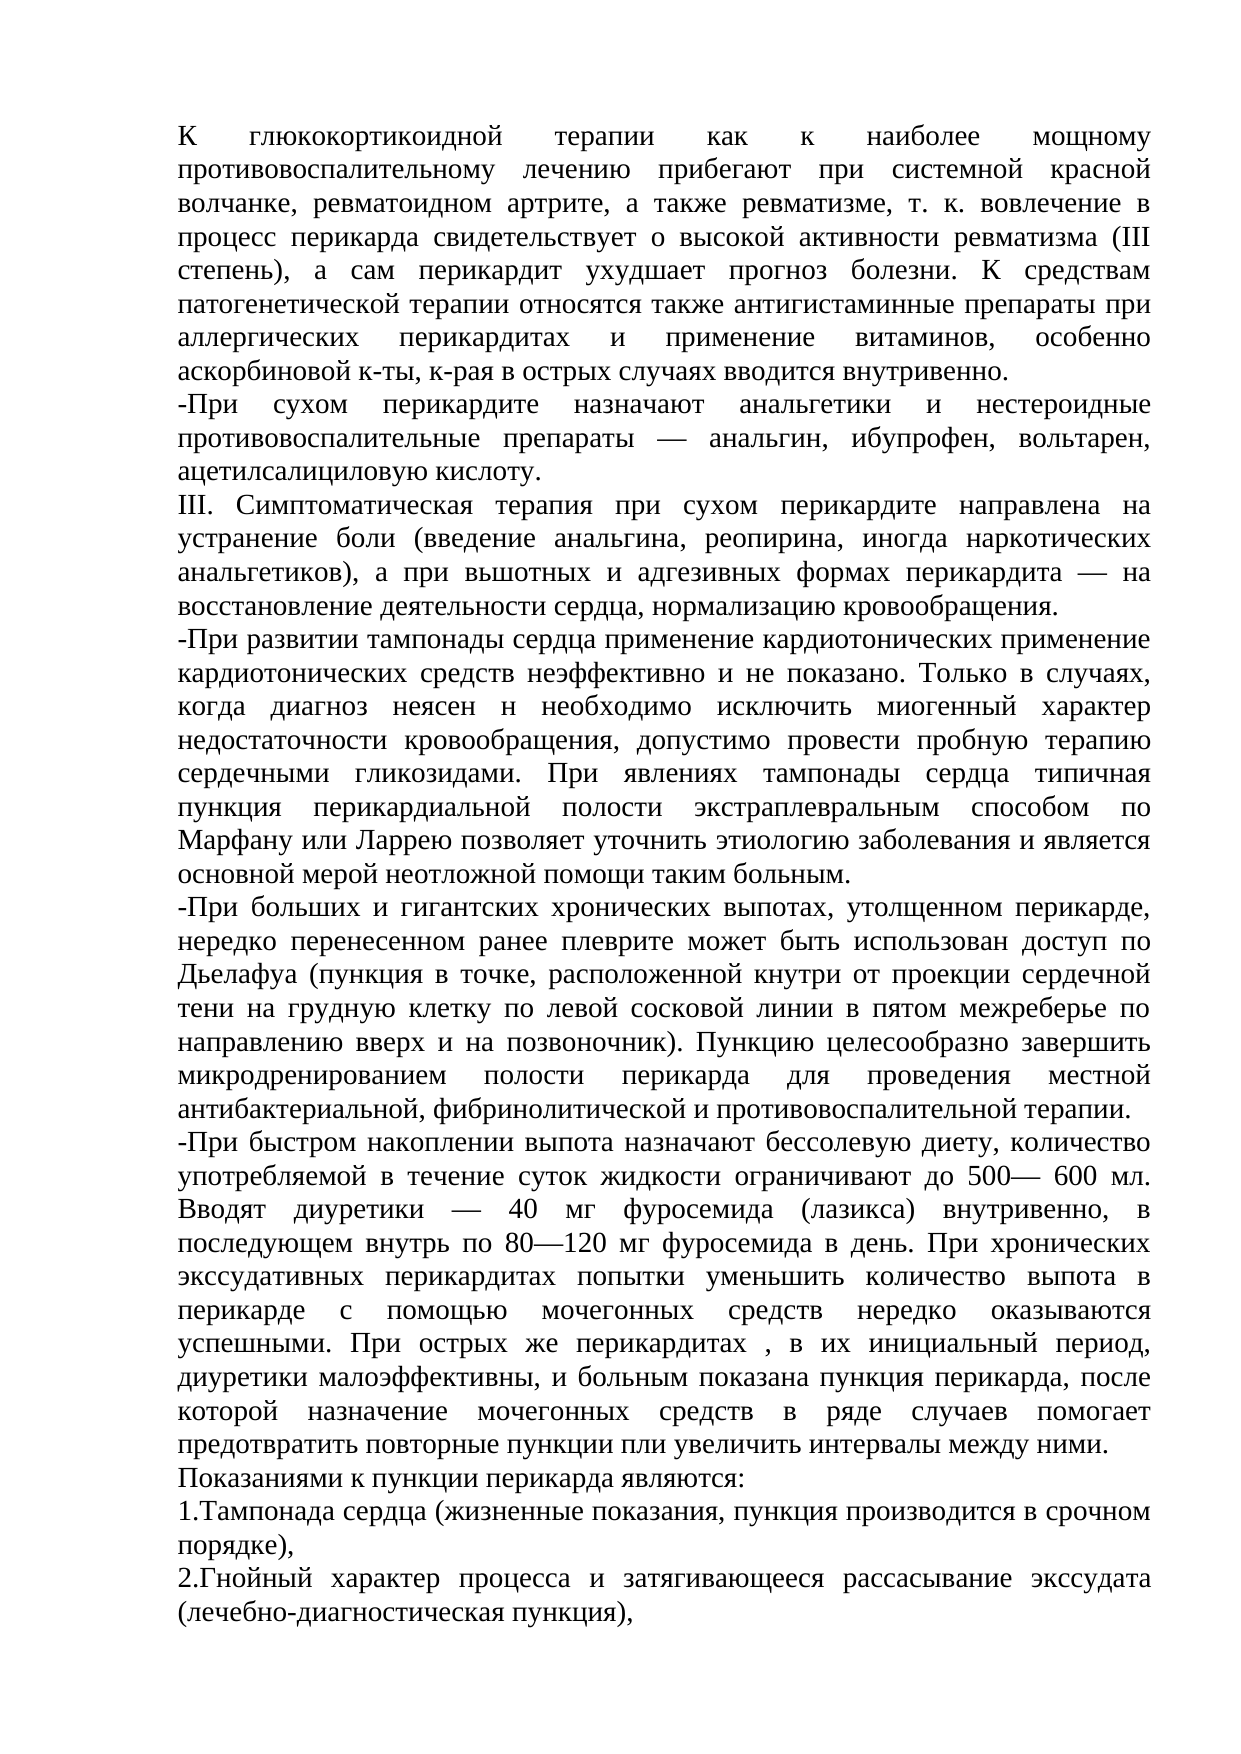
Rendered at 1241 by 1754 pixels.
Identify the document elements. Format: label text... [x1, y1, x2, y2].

text -При быстром накоплении выпота назначают бессолевую диету, количество употребляемой в течение суток жидкости ограничивают до 500— 600 мл. Вводят диуретики — 40 мг фуросемида (лазикса) внутривенно, в последующем внутрь по 80—120 мг фуросемида в день. При хронических экссудативных перикардитах попытки уменьшить количество выпота в перикарде с помощью мочегонных средств нередко оказываются успешными. При острых же перикардитах , в их инициальный период, диуретики малоэффективны, и больным показана пункция перикарда, после которой назначение мочегонных средств в ряде случаев помогает предотвратить повторные пункции пли увеличить интервалы между ними. [177, 1124, 1152, 1460]
text Показаниями к пункции перикарда являются: [177, 1460, 1152, 1493]
text К глюкокортикоидной терапии как к наиболее мощному противовоспалительному лечению прибегают при системной красной волчанке, ревматоидном артрите, а также ревматизме, т. к. вовлечение в процесс перикарда свидетельствует о высокой активности ревматизма (III степень), а сам перикардит ухудшает прогноз болезни. К средствам патогенетической терапии относятся также антигистаминные препараты при аллергических перикардитах и применение витаминов, особенно аскорбиновой к-ты, к-рая в острых случаях вводится внутривенно. [177, 118, 1152, 386]
text -При развитии тампонады сердца применение кардиотонических применение кардиотонических средств неэффективно и не показано. Только в случаях, когда диагноз неясен н необходимо исключить миогенный характер недостаточности кровообращения, допустимо провести пробную терапию сердечными гликозидами. При явлениях тампонады сердца типичная пункция перикардиальной полости экстраплевральным способом по Марфану или Ларрею позволяет уточнить этиологию заболевания и является основной мерой неотложной помощи таким больным. [177, 621, 1152, 889]
text 1.Тампонада сердца (жизненные показания, пункция производится в срочном порядке), [177, 1493, 1152, 1560]
text III. Симптоматическая терапия при сухом перикардите направлена на устранение боли (введение анальгина, реопирина, иногда наркотических анальгетиков), а при вьшотных и адгезивных формах перикардита — на восстановление деятельности сердца, нормализацию кровообращения. [177, 487, 1152, 621]
text -При сухом перикардите назначают анальгетики и нестероидные противовоспалительные препараты — анальгин, ибупрофен, вольтарен, ацетилсалициловую кислоту. [177, 386, 1152, 487]
text -При больших и гигантских хронических выпотах, утолщенном перикарде, нередко перенесенном ранее плеврите может быть использован доступ по Дьелафуа (пункция в точке, расположенной кнутри от проекции сердечной тени на грудную клетку по левой сосковой линии в пятом межреберье по направлению вверх и на позвоночник). Пункцию целесообразно завершить микродренированием полости перикарда для проведения местной антибактериальной, фибринолитической и противовоспалительной терапии. [177, 889, 1152, 1124]
text 2.Гнойный характер процесса и затягивающееся рассасывание экссудата (лечебно-диагностическая пункция), [177, 1560, 1152, 1627]
